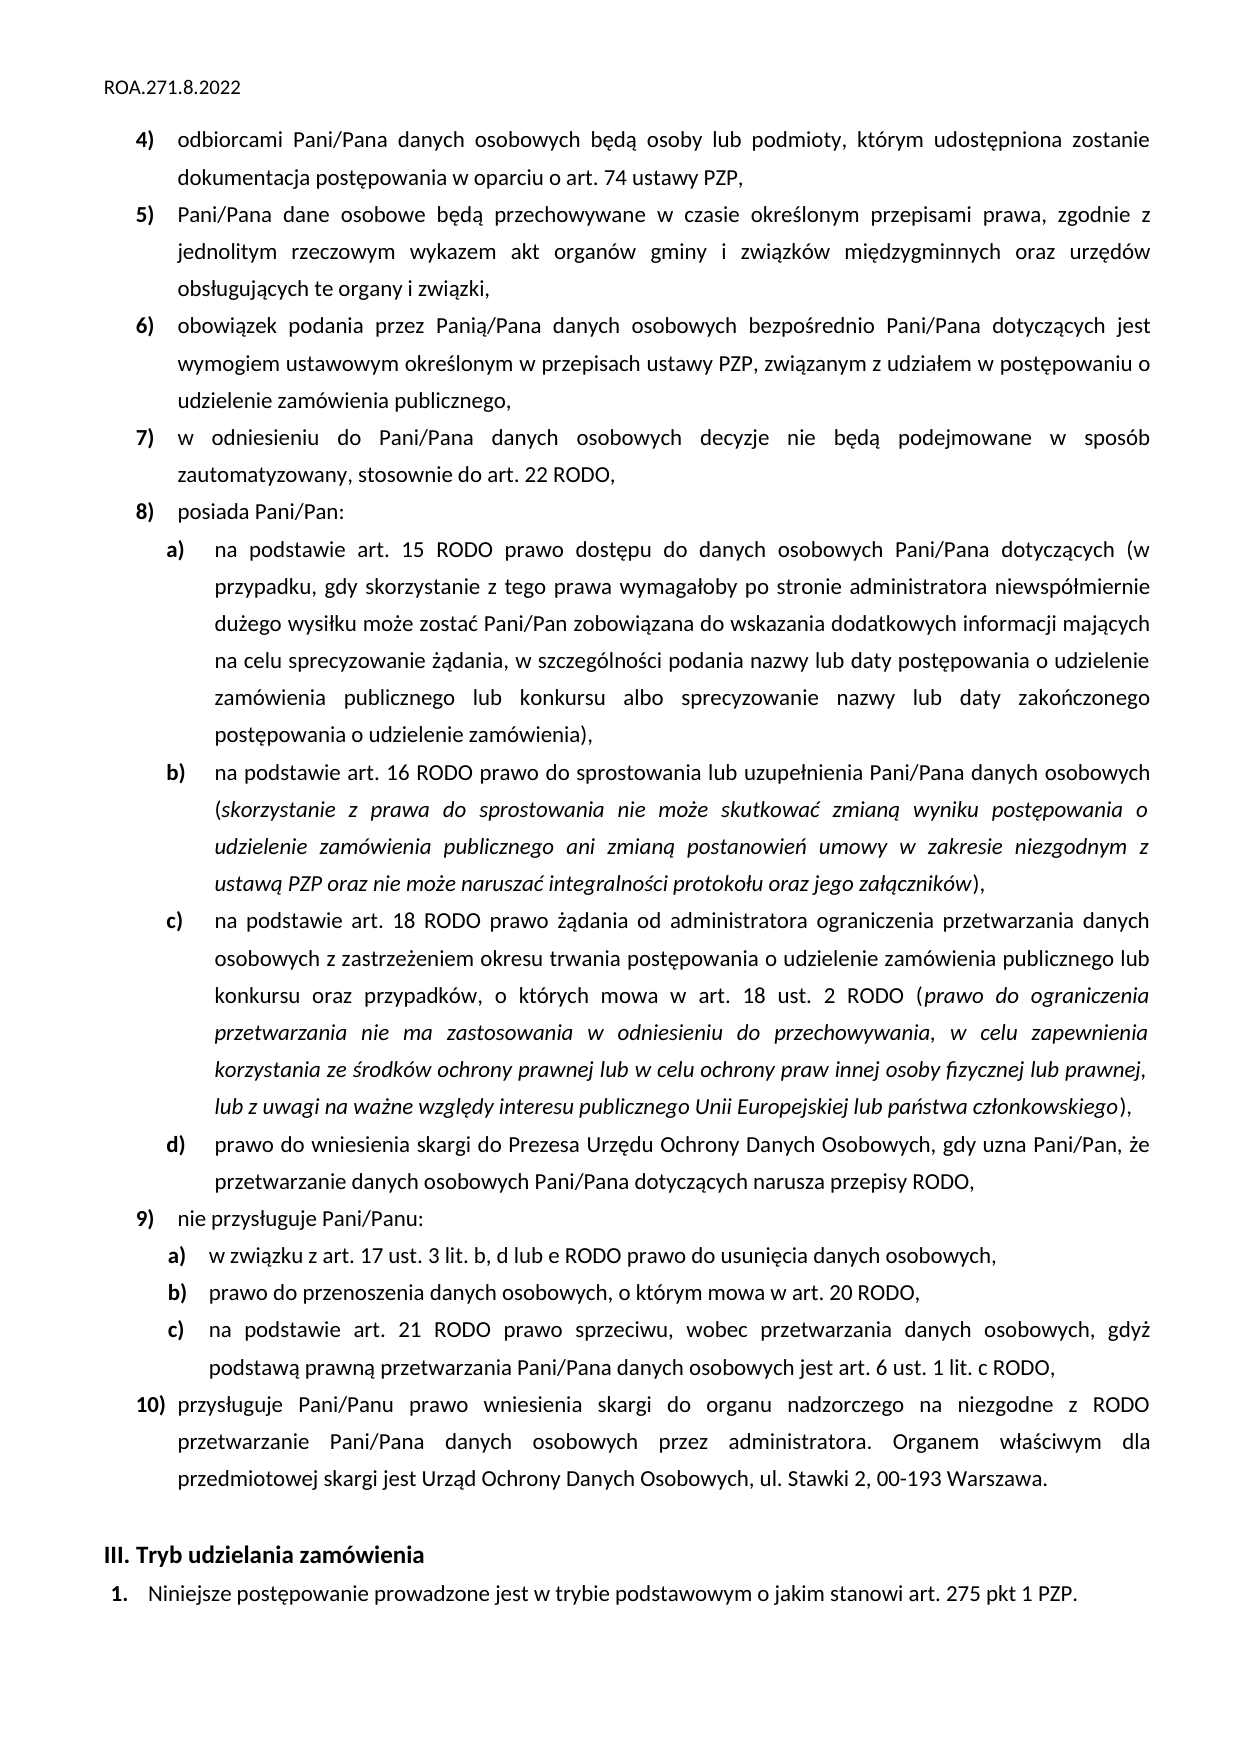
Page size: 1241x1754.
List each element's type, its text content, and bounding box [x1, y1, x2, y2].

subtitle III. Tryb udzielania zamówienia [103, 1539, 1152, 1569]
list obowiązek podania przez Panią/Pana danych osobowych bezpośrednio Pani/Pana dotyczących jest wymogiem ustawowym określonym w przepisach ustawy PZP, związanym z udziałem w postępowaniu o udzielenie zamówienia publicznego, [136, 312, 1152, 414]
list przysługuje Pani/Panu prawo wniesienia skargi do organu nadzorczego na niezgodne z RODO przetwarzanie Pani/Pana danych osobowych przez administratora. Organem właściwym dla przedmiotowej skargi jest Urząd Ochrony Danych Osobowych, ul. Stawki 2, 00-193 Warszawa. [136, 1390, 1152, 1492]
list odbiorcami Pani/Pana danych osobowych będą osoby lub podmioty, którym udostępniona zostanie dokumentacja postępowania w oparciu o art. 74 ustawy PZP, [136, 126, 1152, 191]
list Pani/Pana dane osobowe będą przechowywane w czasie określonym przepisami prawa, zgodnie z jednolitym rzeczowym wykazem akt organów gminy i związków międzygminnych oraz urzędów obsługujących te organy i związki, [136, 200, 1152, 302]
list na podstawie art. 16 RODO prawo do sprostowania lub uzupełnienia Pani/Pana danych osobowych (skorzystanie z prawa do sprostowania nie może skutkować zmianą wyniku postępowania o udzielenie zamówienia publicznego ani zmianą postanowień umowy w zakresie niezgodnym z ustawą PZP oraz nie może naruszać integralności protokołu oraz jego załączników), [166, 758, 1152, 897]
list w związku z art. 17 ust. 3 lit. b, d lub e RODO prawo do usunięcia danych osobowych, [168, 1241, 1152, 1269]
list na podstawie art. 18 RODO prawo żądania od administratora ograniczenia przetwarzania danych osobowych z zastrzeżeniem okresu trwania postępowania o udzielenie zamówienia publicznego lub konkursu oraz przypadków, o których mowa w art. 18 ust. 2 RODO (prawo do ograniczenia przetwarzania nie ma zastosowania w odniesieniu do przechowywania, w celu zapewnienia korzystania ze środków ochrony prawnej lub w celu ochrony praw innej osoby fizycznej lub prawnej, lub z uwagi na ważne względy interesu publicznego Unii Europejskiej lub państwa członkowskiego), [166, 907, 1152, 1121]
list posiada Pani/Pan: [136, 497, 1152, 526]
list prawo do wniesienia skargi do Prezesa Urzędu Ochrony Danych Osobowych, gdy uzna Pani/Pan, że przetwarzanie danych osobowych Pani/Pana dotyczących narusza przepisy RODO, [166, 1130, 1152, 1195]
list w odniesieniu do Pani/Pana danych osobowych decyzje nie będą podejmowane w sposób zautomatyzowany, stosownie do art. 22 RODO, [136, 423, 1152, 488]
list prawo do przenoszenia danych osobowych, o którym mowa w art. 20 RODO, [168, 1278, 1152, 1306]
list na podstawie art. 21 RODO prawo sprzeciwu, wobec przetwarzania danych osobowych, gdyż podstawą prawną przetwarzania Pani/Pana danych osobowych jest art. 6 ust. 1 lit. c RODO, [168, 1316, 1152, 1381]
list Niniejsze postępowanie prowadzone jest w trybie podstawowym o jakim stanowi art. 275 pkt 1 PZP. [110, 1579, 1152, 1607]
list na podstawie art. 15 RODO prawo dostępu do danych osobowych Pani/Pana dotyczących (w przypadku, gdy skorzystanie z tego prawa wymagałoby po stronie administratora niewspółmiernie dużego wysiłku może zostać Pani/Pan zobowiązana do wskazania dodatkowych informacji mających na celu sprecyzowanie żądania, w szczególności podania nazwy lub daty postępowania o udzielenie zamówienia publicznego lub konkursu albo sprecyzowanie nazwy lub daty zakończonego postępowania o udzielenie zamówienia), [166, 535, 1152, 749]
list nie przysługuje Pani/Panu: [136, 1204, 1152, 1232]
